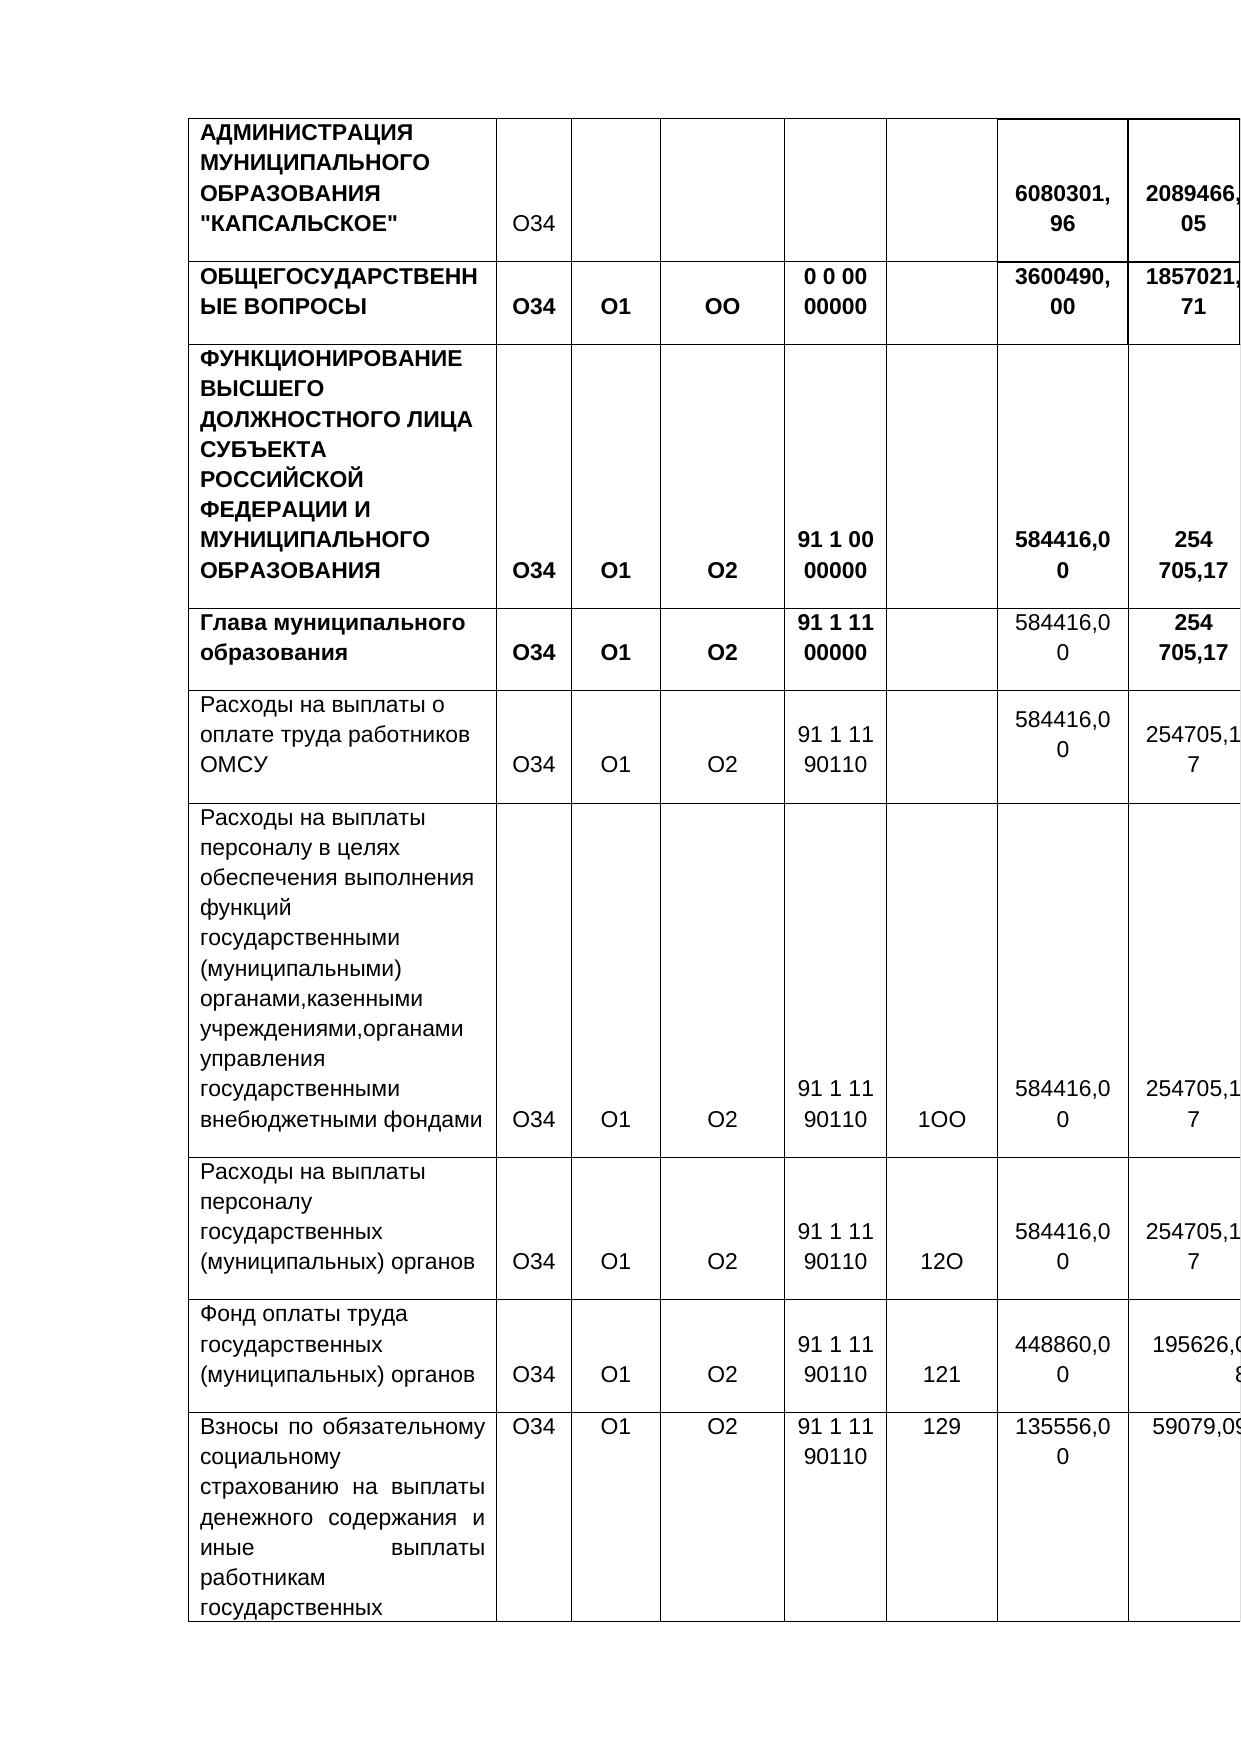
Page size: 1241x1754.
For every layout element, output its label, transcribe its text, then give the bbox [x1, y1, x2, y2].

table_cell [887, 609, 997, 690]
table_cell Расходы на выплаты персоналу государственных (муниципальных) органов [189, 1158, 496, 1299]
table_cell 91 1 11 00000 [785, 609, 886, 690]
table_cell [887, 119, 997, 261]
table_cell 135556,00 [998, 1413, 1128, 1621]
table_cell 91 1 11 90110 [785, 691, 886, 802]
table_cell О2 [661, 1300, 784, 1412]
table_cell О2 [661, 804, 784, 1157]
table_cell О2 [661, 609, 784, 690]
table_cell ОО [661, 262, 784, 344]
table_cell О34 [497, 804, 571, 1157]
table_cell 584416,00 [998, 609, 1128, 690]
table_cell 0 0 00 00000 [785, 262, 886, 344]
table_cell О2 [661, 1158, 784, 1299]
table_cell О1 [572, 609, 660, 690]
table_cell О2 [661, 345, 784, 608]
table_cell 6080301,96 [998, 120, 1127, 261]
table_cell 91 1 00 00000 [785, 345, 886, 608]
table_cell О34 [497, 1158, 571, 1299]
table_cell 254 705,17 [1129, 609, 1240, 690]
table_cell 91 1 11 90110 [785, 1158, 886, 1299]
table_cell О1 [572, 345, 660, 608]
table_cell 254705,17 [1129, 804, 1240, 1157]
table_cell 584416,00 [998, 345, 1128, 608]
table_cell О34 [497, 609, 571, 690]
table_cell 121 [887, 1300, 997, 1412]
table_cell О2 [661, 691, 784, 802]
table_cell О1 [572, 1158, 660, 1299]
table_cell ОБЩЕГОСУДАРСТВЕННЫЕ ВОПРОСЫ [189, 262, 496, 344]
table_cell О1 [572, 1413, 660, 1621]
table_cell 2089466,05 [1129, 120, 1239, 261]
table_cell 254 705,17 [1129, 345, 1240, 608]
table_cell О1 [572, 262, 660, 344]
table_cell 91 1 11 90110 [785, 1413, 886, 1621]
table_cell 448860,00 [998, 1300, 1128, 1412]
table_cell 59079,09 [1129, 1413, 1240, 1621]
table_cell О34 [497, 262, 571, 344]
table_cell 584416,00 [998, 1158, 1128, 1299]
table_cell [572, 119, 660, 261]
table_cell Фонд оплаты труда государственных (муниципальных) органов [189, 1300, 496, 1412]
table_cell 129 [887, 1413, 997, 1621]
table_cell [887, 345, 997, 608]
table_cell О2 [661, 1413, 784, 1621]
table_cell АДМИНИСТРАЦИЯ МУНИЦИПАЛЬНОГО ОБРАЗОВАНИЯ "КАПСАЛЬСКОЕ" [189, 119, 496, 261]
table_cell 195626,08 [1129, 1300, 1240, 1412]
table_cell 1ОО [887, 804, 997, 1157]
table_cell [887, 691, 997, 802]
table_cell [887, 262, 997, 344]
table_cell О1 [572, 1300, 660, 1412]
table_cell 91 1 11 90110 [785, 1300, 886, 1412]
table_cell 254705,17 [1129, 1158, 1240, 1299]
table_cell Расходы на выплаты о оплате труда работников ОМСУ [189, 691, 496, 802]
table_cell 91 1 11 90110 [785, 804, 886, 1157]
table_cell 1857021,71 [1129, 263, 1239, 344]
table_cell О1 [572, 691, 660, 802]
table_cell 584416,00 [998, 691, 1128, 802]
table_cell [189, 1413, 496, 1621]
table_cell [785, 119, 886, 261]
table_cell 3600490,00 [998, 263, 1127, 344]
table_cell О34 [497, 1300, 571, 1412]
table_cell 584416,00 [998, 804, 1128, 1157]
table_cell О1 [572, 804, 660, 1157]
table_cell О34 [497, 119, 571, 261]
table_cell 12О [887, 1158, 997, 1299]
table_cell О34 [497, 1413, 571, 1621]
table_cell О34 [497, 345, 571, 608]
table_cell Глава муниципального образования [189, 609, 496, 690]
table_cell ФУНКЦИОНИРОВАНИЕ ВЫСШЕГО ДОЛЖНОСТНОГО ЛИЦА СУБЪЕКТА РОССИЙСКОЙ ФЕДЕРАЦИИ И МУНИЦИПАЛЬНОГО ОБРАЗОВАНИЯ [189, 345, 496, 608]
table_cell [661, 119, 784, 261]
table_cell О34 [497, 691, 571, 802]
table_cell 254705,17 [1129, 691, 1240, 802]
table_cell Расходы на выплаты персоналу в целях обеспечения выполнения функций государственными (муниципальными) органами,казенными учреждениями,органами управления государственными внебюджетными фондами [189, 804, 496, 1157]
